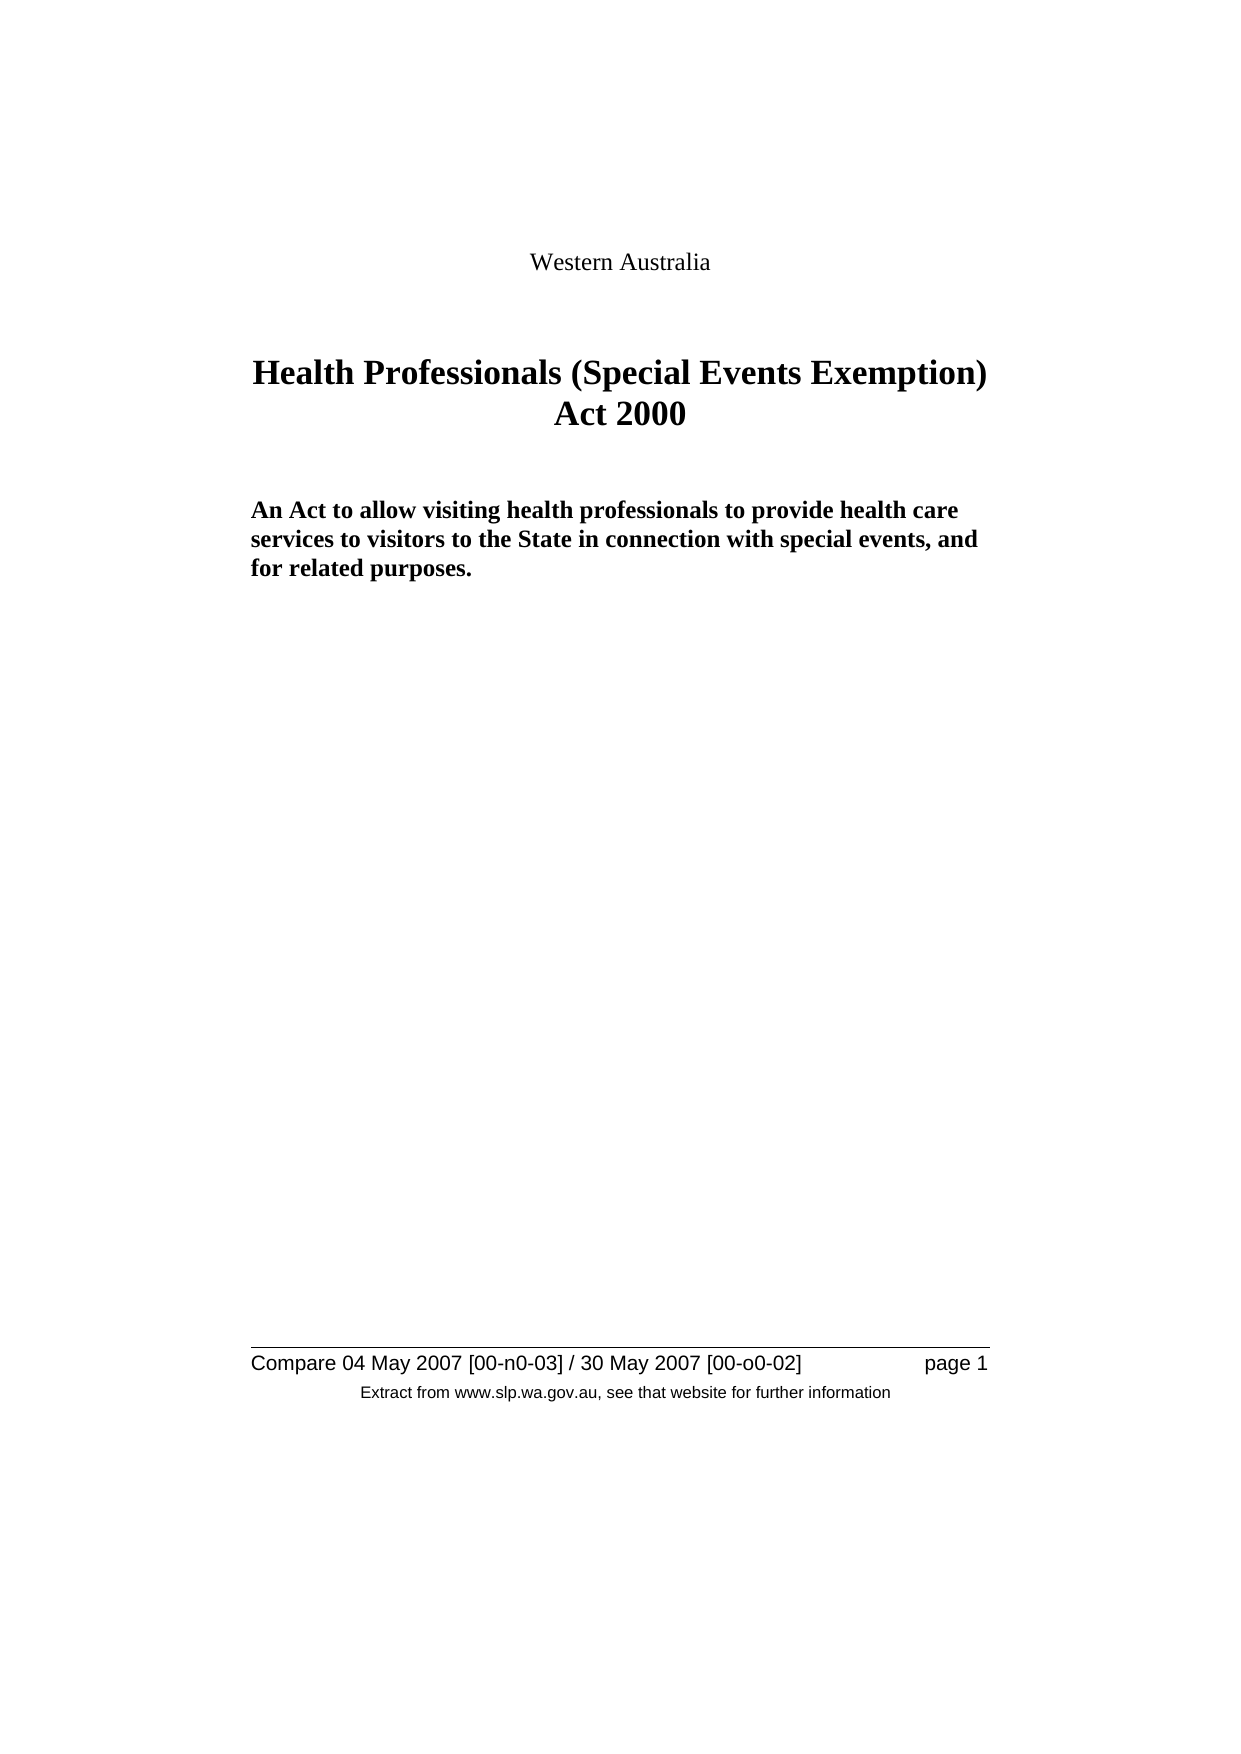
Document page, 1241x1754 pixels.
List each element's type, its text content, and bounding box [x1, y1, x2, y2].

text Health Professionals (Special Events Exemption) Act 2000 [251, 351, 990, 433]
title An Act to allow visiting health professionals to provide health care services to visitors to the State in connection with special events, and for related purposes. [251, 495, 990, 582]
text Western Australia [251, 247, 990, 276]
